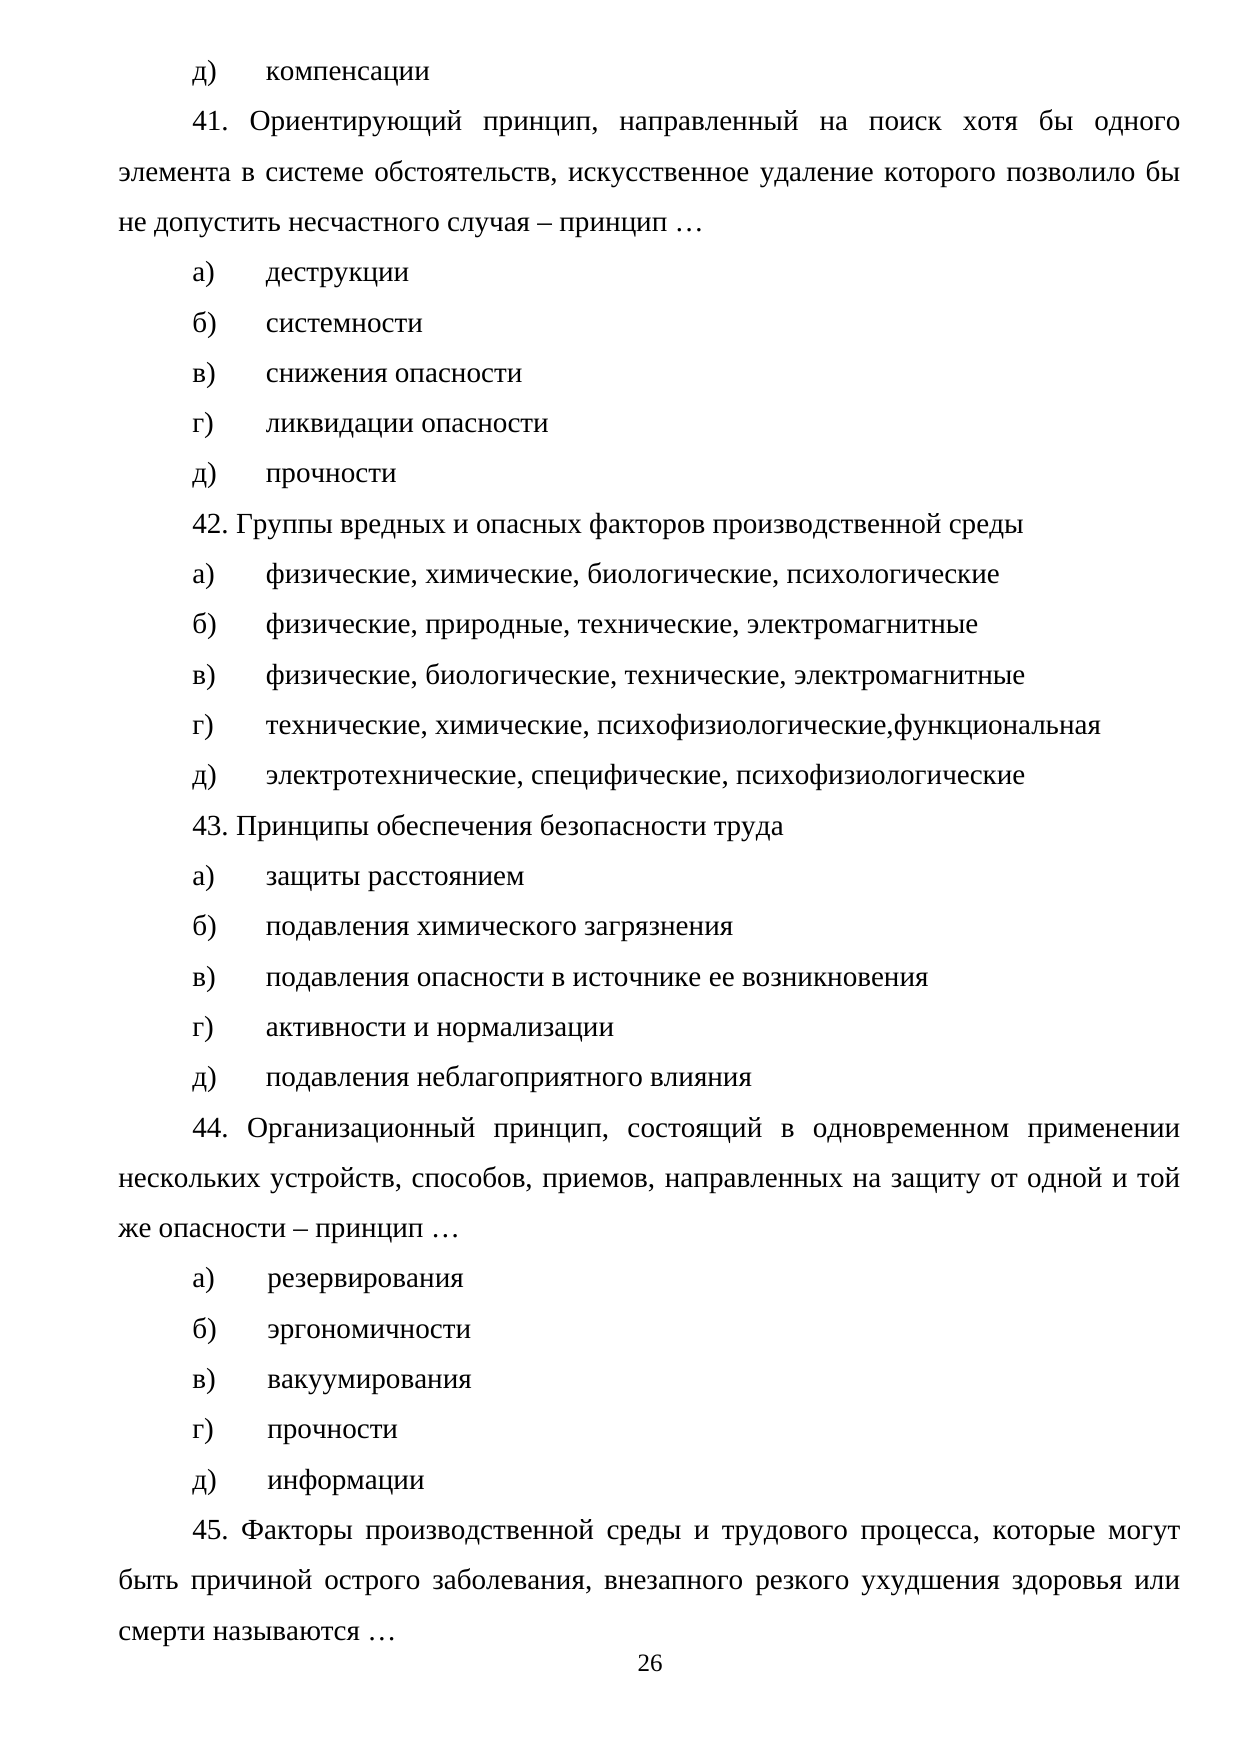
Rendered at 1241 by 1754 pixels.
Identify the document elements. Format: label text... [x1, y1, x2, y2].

list деструкции [118, 254, 1181, 288]
list электротехнические, специфические, психофизиологические [118, 757, 1181, 791]
text 44. Организационный принцип, состоящий в одновременном применении нескольких устройств, способов, приемов, направленных на защиту от одной и той же опасности – принцип … [118, 1110, 1181, 1244]
list резервирования [192, 1261, 1181, 1294]
list физические, природные, технические, электромагнитные [118, 607, 1181, 640]
list подавления опасности в источнике ее возникновения [118, 959, 1181, 992]
list подавления химического загрязнения [118, 908, 1181, 942]
list физические, биологические, технические, электромагнитные [118, 657, 1181, 690]
list вакуумирования [192, 1361, 1181, 1395]
list прочности [192, 1412, 1181, 1445]
text 43. Принципы обеспечения безопасности труда [118, 808, 1181, 841]
list подавления неблагоприятного влияния [118, 1059, 1181, 1093]
text 41. Ориентирующий принцип, направленный на поиск хотя бы одного элемента в системе обстоятельств, искусственное удаление которого позволило бы не допустить несчастного случая – принцип … [118, 103, 1181, 238]
list технические, химические, психофизиологические,функциональная [118, 707, 1181, 741]
text 45. Факторы производственной среды и трудового процесса, которые могут быть причиной острого заболевания, внезапного резкого ухудшения здоровья или смерти называются … [118, 1512, 1181, 1646]
text 42. Группы вредных и опасных факторов производственной среды [118, 506, 1181, 539]
list физические, химические, биологические, психологические [118, 556, 1181, 590]
list системности [118, 305, 1181, 338]
list информации [192, 1462, 1181, 1495]
list эргономичности [192, 1311, 1181, 1344]
list снижения опасности [118, 355, 1181, 388]
list компенсации [118, 53, 1181, 87]
list прочности [118, 456, 1181, 489]
list ликвидации опасности [118, 405, 1181, 439]
list активности и нормализации [118, 1009, 1181, 1043]
list защиты расстоянием [118, 858, 1181, 892]
